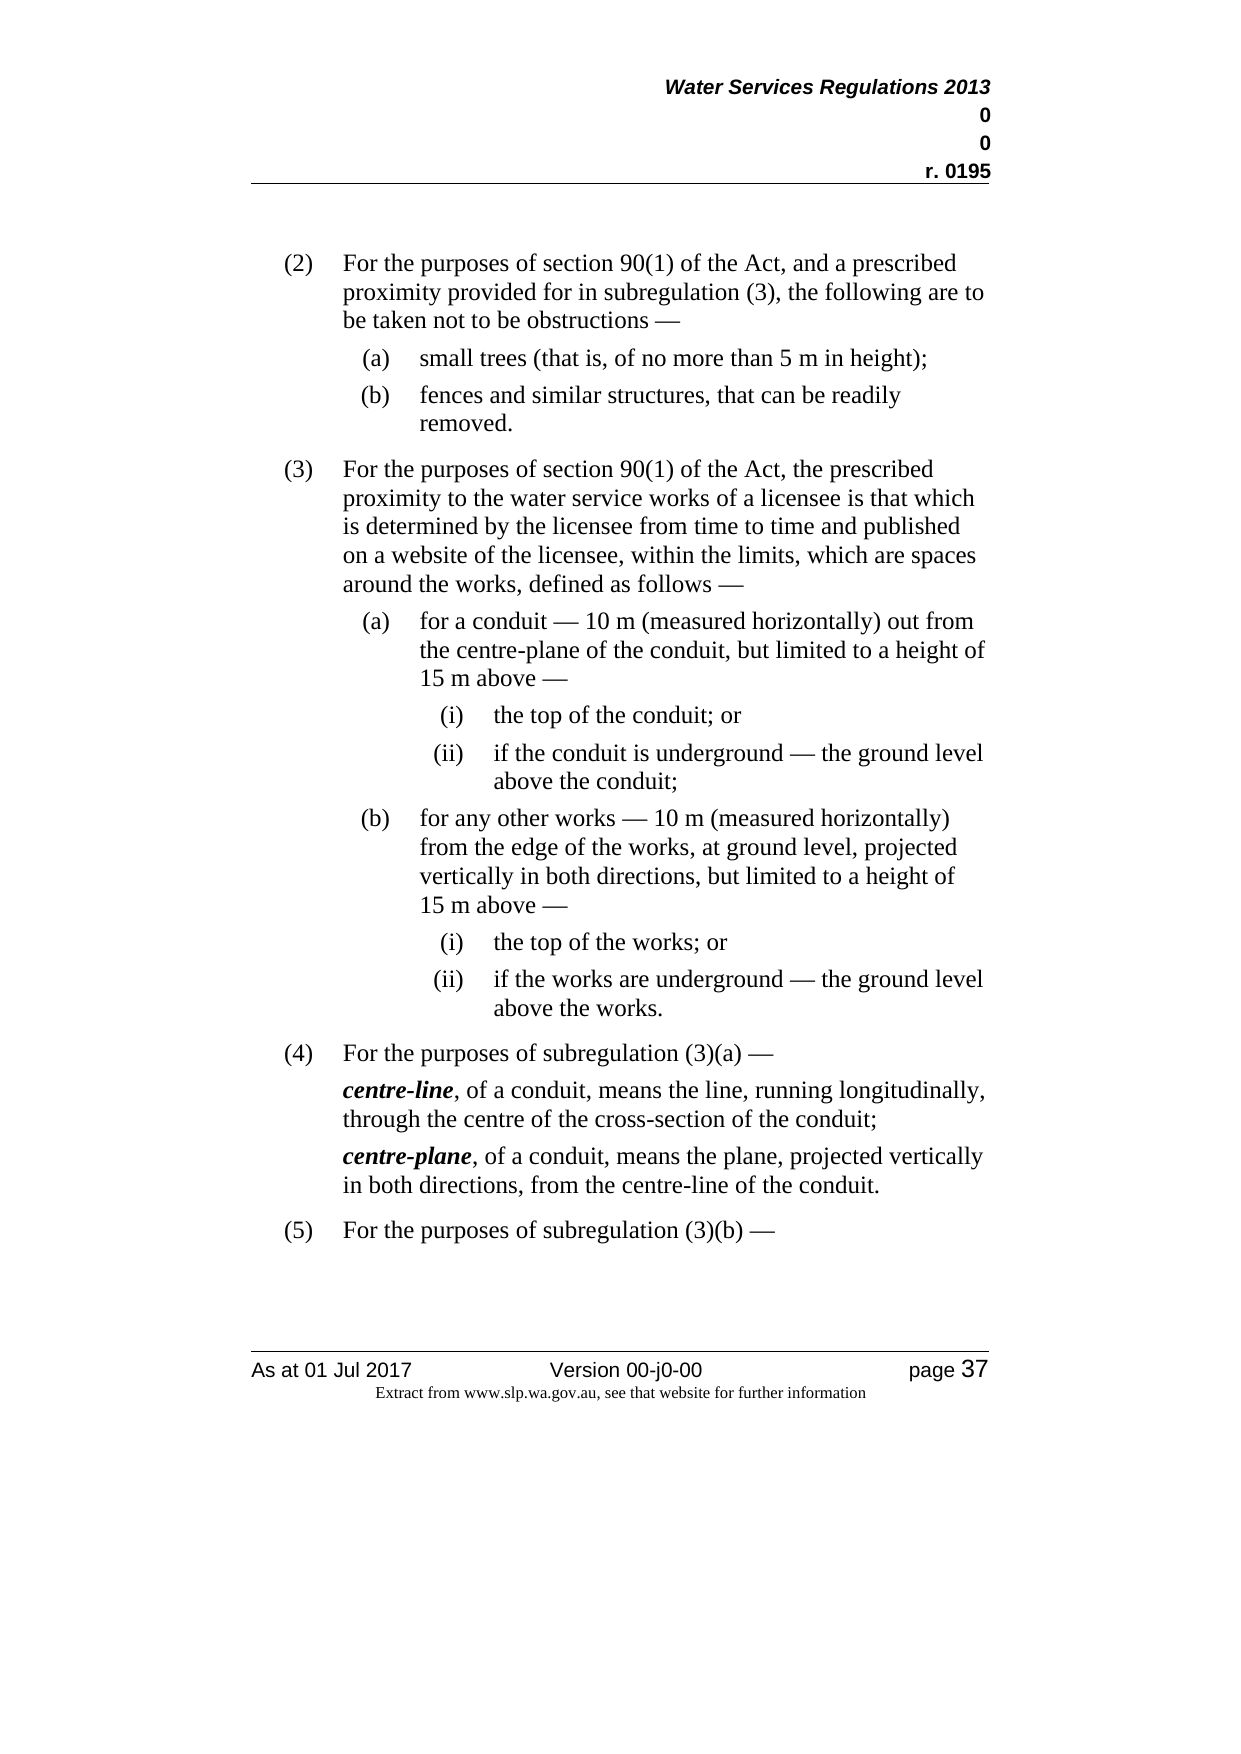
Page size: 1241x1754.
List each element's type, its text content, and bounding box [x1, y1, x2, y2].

text (i) the top of the conduit; or [251, 701, 989, 729]
text (ii) if the works are underground — the ground level above the works. [251, 964, 989, 1021]
text (a) for a conduit — 10 m (measured horizontally) out from the centre-plane of the conduit, but limited to a height of 15 m above — [251, 606, 989, 692]
text (a) small trees (that is, of no more than 5 m in height); [251, 343, 989, 371]
text (ii) if the conduit is underground — the ground level above the conduit; [251, 738, 989, 795]
text (3) For the purposes of section 90(1) of the Act, the prescribed proximity to the water service works of a licensee is that which is determined by the licensee from time to time and published on a website of the licensee, within the limits, which are spaces around the works, defined as follows — [251, 454, 989, 598]
text (i) the top of the works; or [251, 927, 989, 956]
text (b) fences and similar structures, that can be readily removed. [251, 380, 989, 437]
text (4) For the purposes of subregulation (3)(a) — [251, 1038, 989, 1067]
text (b) for any other works — 10 m (measured horizontally) from the edge of the works, at ground level, projected vertically in both directions, but limited to a height of 15 m above — [251, 803, 989, 918]
text centre-line, of a conduit, means the line, running longitudinally, through the centre of the cross-section of the conduit; [251, 1075, 989, 1133]
text (2) For the purposes of section 90(1) of the Act, and a prescribed proximity provided for in subregulation (3), the following are to be taken not to be obstructions — [251, 248, 989, 334]
text centre-plane, of a conduit, means the plane, projected vertically in both directions, from the centre-line of the conduit. [251, 1141, 989, 1198]
text (5) For the purposes of subregulation (3)(b) — [251, 1215, 989, 1244]
